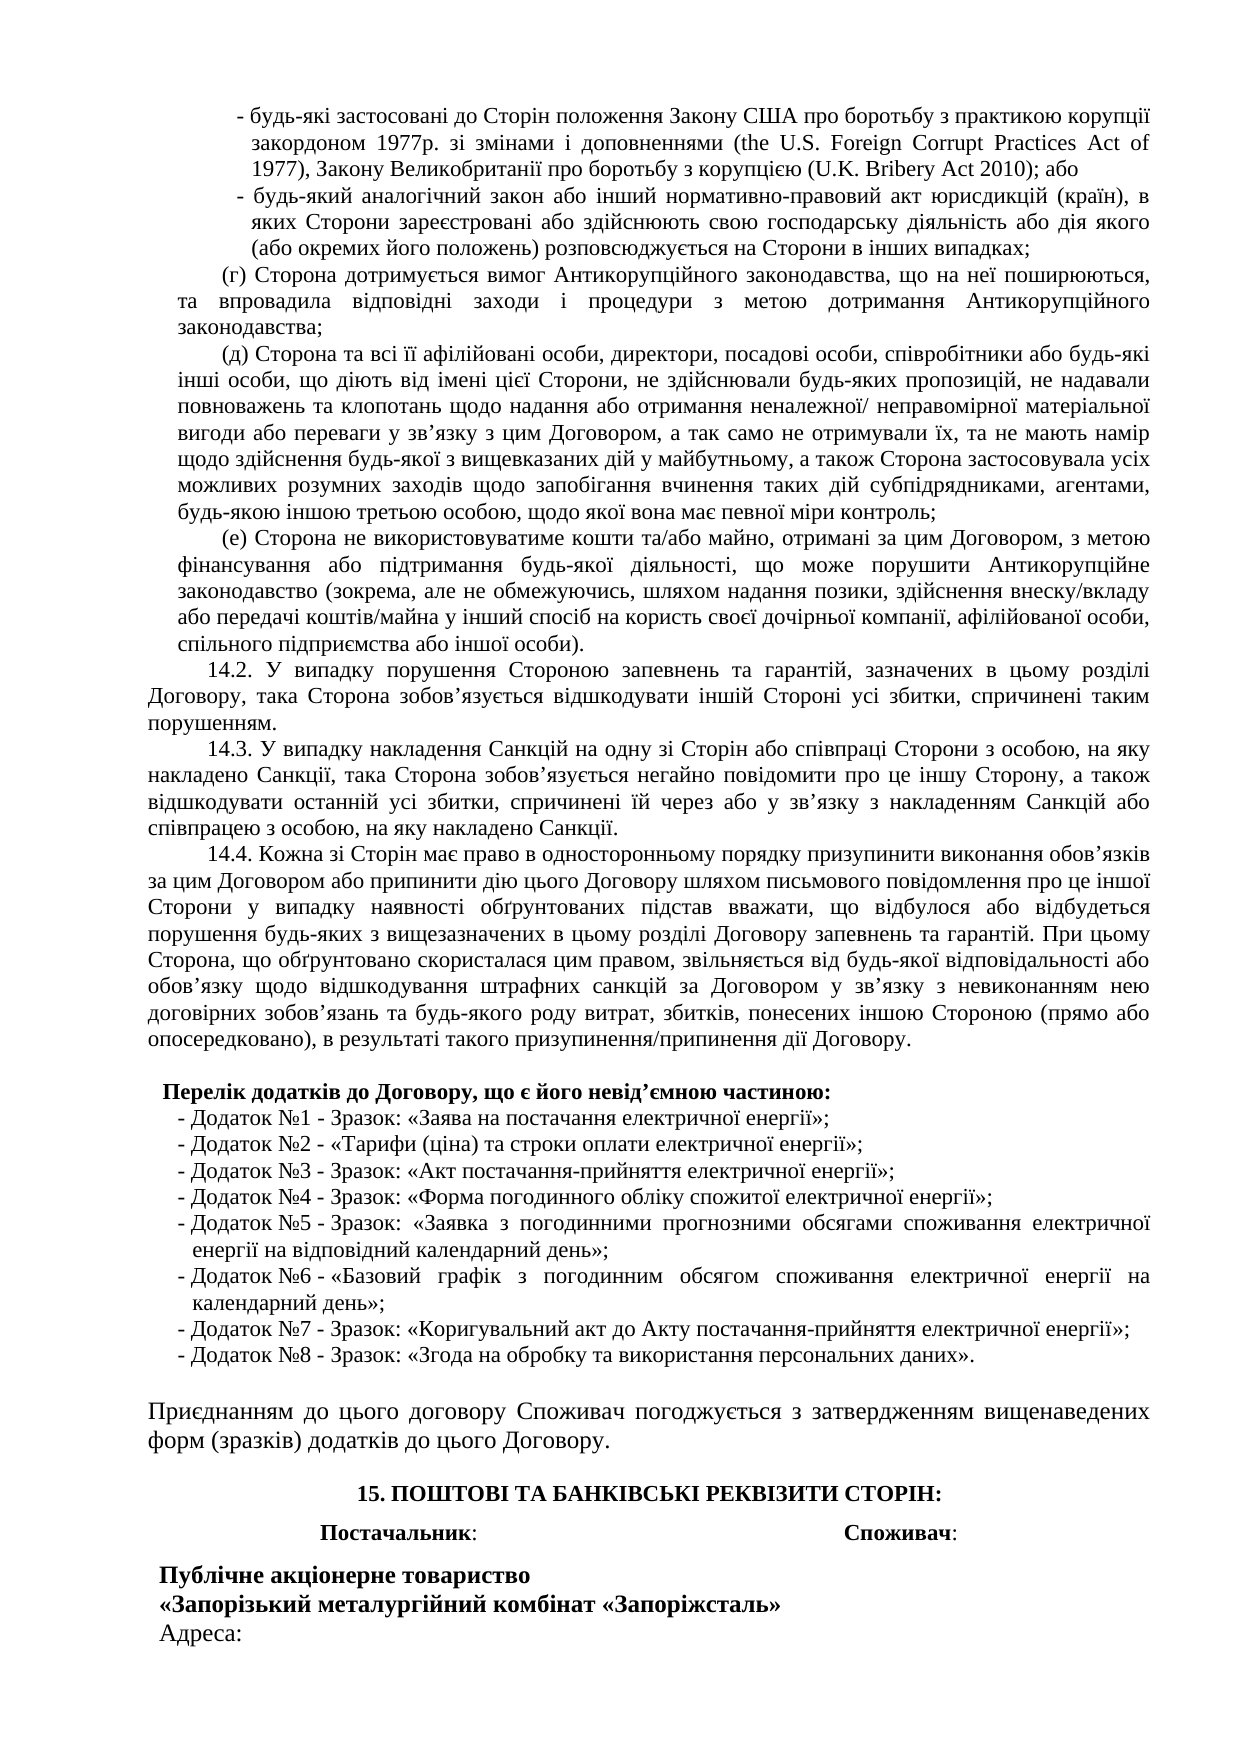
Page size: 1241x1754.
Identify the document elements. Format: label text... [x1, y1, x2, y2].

text - Додаток №4 - Зразок: «Форма погодинного обліку спожитої електричної енергії»; [177, 1183, 1152, 1209]
table_cell Постачальник: [148, 1507, 649, 1558]
text - Додаток №7 - Зразок: «Коригувальний акт до Акту постачання-прийняття електричної енергії»; [177, 1315, 1152, 1341]
text - будь-який аналогічний закон або інший нормативно-правовий акт юрисдикцій (країн), в яких Сторони зареєстровані або здійснюють свою господарську діяльність або дія якого (або окремих його положень) розповсюджується на Сторони в інших випадках; [236, 182, 1152, 261]
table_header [148, 1560, 1152, 1647]
text - будь-які застосовані до Сторін положення Закону США про боротьбу з практикою корупції закордоном 1977р. зі змінами і доповненнями (the U.S. Foreign Corrupt Practices Act of 1977), Закону Великобританії про боротьбу з корупцією (U.K. Bribery Act 2010); або [236, 103, 1152, 182]
text 14.4. Кожна зі Сторін має право в односторонньому порядку призупинити виконання обов’язків за цим Договором або припинити дію цього Договору шляхом письмового повідомлення про це іншої Сторони у випадку наявності обґрунтованих підстав вважати, що відбулося або відбудеться порушення будь-яких з вищезазначених в цьому розділі Договору запевнень та гарантій. При цьому Сторона, що обґрунтовано скористалася цим правом, звільняється від будь-якої відповідальності або обов’язку щодо відшкодування штрафних санкцій за Договором у зв’язку з невиконанням нею договірних зобов’язань та будь-якого роду витрат, збитків, понесених іншою Стороною (прямо або опосередковано), в результаті такого призупинення/припинення дії Договору. [148, 841, 1152, 1051]
text - Додаток №3 - Зразок: «Акт постачання-прийняття електричної енергії»; [177, 1157, 1152, 1183]
text 14.3. У випадку накладення Санкцій на одну зі Сторін або співпраці Сторони з особою, на яку накладено Санкції, така Сторона зобов’язується негайно повідомити про це іншу Сторону, а також відшкодувати останній усі збитки, спричинені їй через або у зв’язку з накладенням Санкцій або співпрацею з особою, на яку накладено Санкції. [148, 735, 1152, 841]
text (д) Сторона та всі її афілійовані особи, директори, посадові особи, співробітники або будь-які інші особи, що діють від імені цієї Сторони, не здійснювали будь-яких пропозицій, не надавали повноважень та клопотань щодо надання або отримання неналежної/ неправомірної матеріальної вигоди або переваги у зв’язку з цим Договором, а так само не отримували їх, та не мають намір щодо здійснення будь-якої з вищевказаних дій у майбутньому, а також Сторона застосовувала усіх можливих розумних заходів щодо запобігання вчинення таких дій субпідрядниками, агентами, будь-якою іншою третьою особою, щодо якої вона має певної міри контроль; [177, 340, 1152, 524]
table_cell Споживач: [650, 1507, 1152, 1558]
text (г) Сторона дотримується вимог Антикорупційного законодавства, що на неї поширюються, та впровадила відповідні заходи і процедури з метою дотримання Антикорупційного законодавства; [177, 261, 1152, 340]
table_header 15. ПОШТОВІ ТА БАНКІВСЬКІ РЕКВІЗИТИ СТОРІН: [148, 1480, 1152, 1507]
text - Додаток №8 - Зразок: «Згода на обробку та використання персональних даних». [177, 1341, 1152, 1368]
text Приєднанням до цього договору Споживач погоджується з затвердженням вищенаведених форм (зразків) додатків до цього Договору. [148, 1396, 1152, 1454]
text Перелік додатків до Договору, що є його невід’ємною частиною: [148, 1078, 1152, 1104]
text - Додаток №2 - «Тарифи (ціна) та строки оплати електричної енергії»; [177, 1130, 1152, 1157]
text 14.2. У випадку порушення Стороною запевнень та гарантій, зазначених в цьому розділі Договору, така Сторона зобов’язується відшкодувати іншій Стороні усі збитки, спричинені таким порушенням. [148, 656, 1152, 735]
text - Додаток №6 - «Базовий графік з погодинним обсягом споживання електричної енергії на календарний день»; [177, 1262, 1152, 1315]
text - Додаток №1 - Зразок: «Заява на постачання електричної енергії»; [177, 1104, 1152, 1130]
text - Додаток №5 - Зразок: «Заявка з погодинними прогнозними обсягами споживання електричної енергії на відповідний календарний день»; [177, 1209, 1152, 1262]
text (е) Сторона не використовуватиме кошти та/або майно, отримані за цим Договором, з метою фінансування або підтримання будь-якої діяльності, що може порушити Антикорупційне законодавство (зокрема, але не обмежуючись, шляхом надання позики, здійснення внеску/вкладу або передачі коштів/майна у інший спосіб на користь своєї дочірньої компанії, афілійованої особи, спільного підприємства або іншої особи). [177, 524, 1152, 656]
